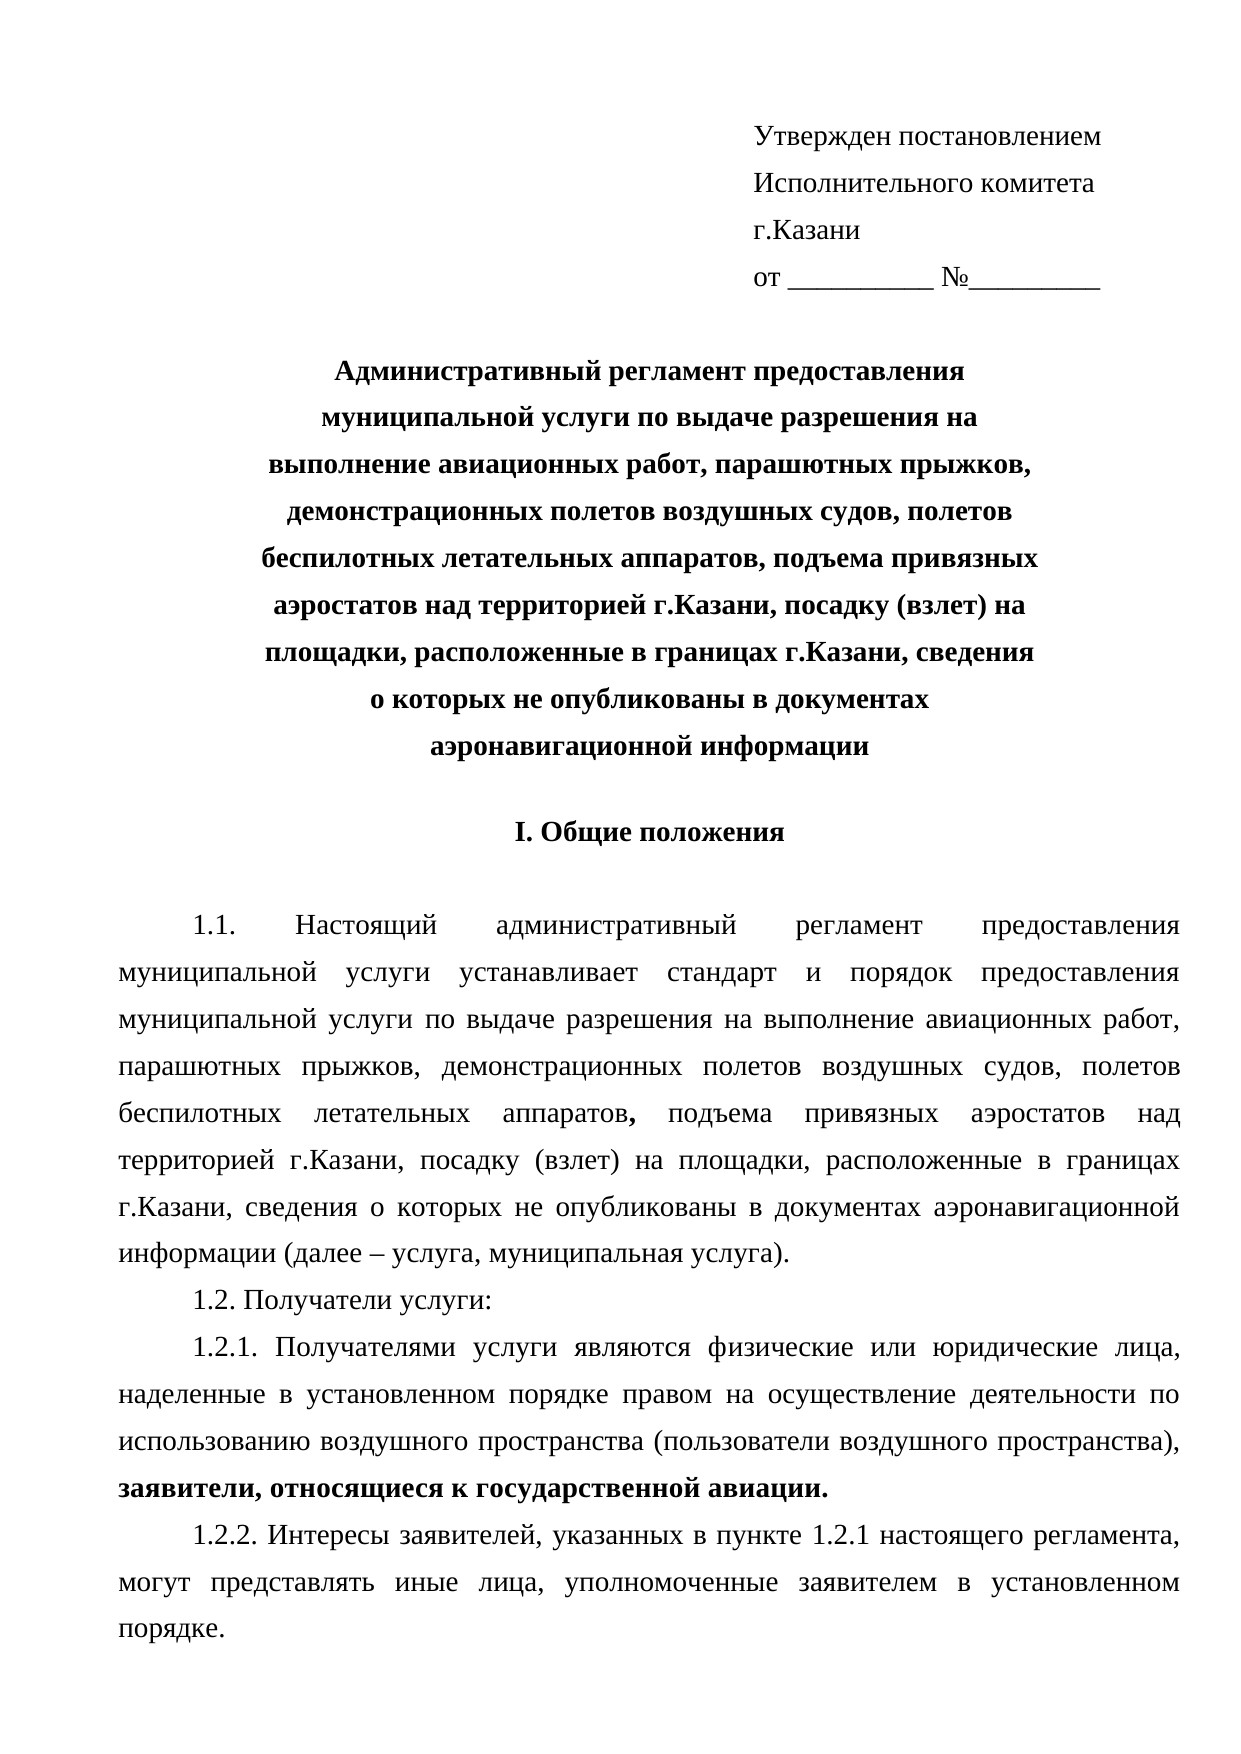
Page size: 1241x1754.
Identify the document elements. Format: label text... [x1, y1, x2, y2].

text 1.2.1. Получателями услуги являются физические или юридические лица, наделенные в установленном порядке правом на осуществление деятельности по использованию воздушного пространства (пользователи воздушного пространства), заявители, относящиеся к государственной авиации. [118, 1329, 1181, 1503]
text 1.2.2. Интересы заявителей, указанных в пункте 1.2.1 настоящего регламента, могут представлять иные лица, уполномоченные заявителем в установленном порядке. [118, 1517, 1181, 1644]
text от __________ №_________ [753, 259, 1181, 292]
text муниципальной услуги по выдаче разрешения на [118, 399, 1181, 433]
text демонстрационных полетов воздушных судов, полетов [118, 493, 1181, 527]
text 1.2. Получатели услуги: [118, 1282, 1181, 1316]
text беспилотных летательных аппаратов, подъема привязных [118, 540, 1181, 574]
text I. Общие положения [118, 814, 1181, 847]
text Утвержден постановлением Исполнительного комитета г.Казани [753, 118, 1181, 246]
text аэронавигационной информации [118, 728, 1181, 761]
text 1.1. Настоящий административный регламент предоставления муниципальной услуги устанавливает стандарт и порядок предоставления муниципальной услуги по выдаче разрешения на выполнение авиационных работ, парашютных прыжков, демонстрационных полетов воздушных судов, полетов беспилотных летательных аппаратов, подъема привязных аэростатов над территорией г.Казани, посадку (взлет) на площадки, расположенные в границах г.Казани, сведения о которых не опубликованы в документах аэронавигационной информации (далее – услуга, муниципальная услуга). [118, 907, 1181, 1269]
text площадки, расположенные в границах г.Казани, сведения [118, 634, 1181, 667]
text аэростатов над территорией г.Казани, посадку (взлет) на [118, 587, 1181, 621]
text Административный регламент предоставления [118, 353, 1181, 386]
text о которых не опубликованы в документах [118, 681, 1181, 714]
text выполнение авиационных работ, парашютных прыжков, [118, 446, 1181, 480]
